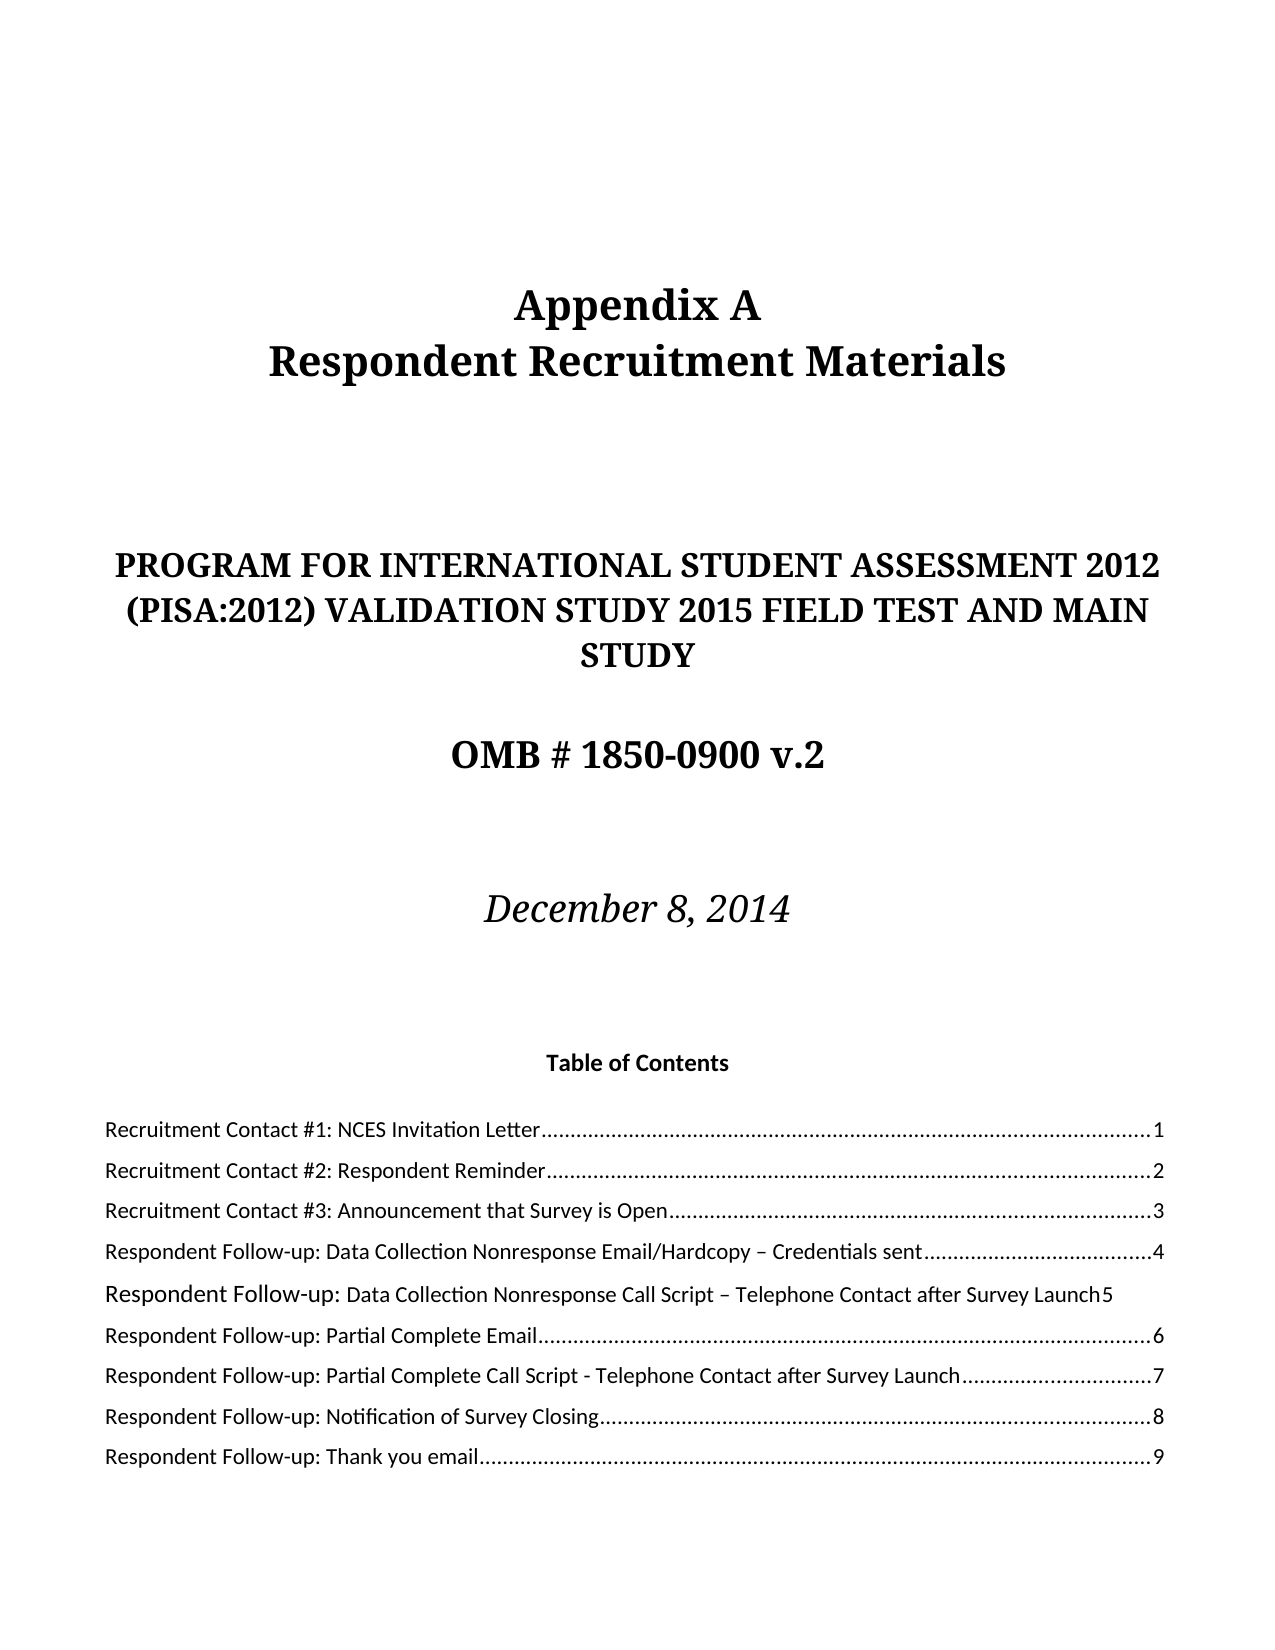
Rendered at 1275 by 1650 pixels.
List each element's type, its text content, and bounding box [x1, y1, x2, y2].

text Respondent Follow-up: Data Collection Nonresponse Email/Hardcopy – Credentials sent 4 [105, 1237, 1170, 1265]
text PROGRAM FOR INTERNATIONAL STUDENT ASSESSMENT 2012 (PISA:2012) Validation Study 2015 Field test and main study [105, 541, 1170, 678]
text Table of Contents [105, 1048, 1170, 1078]
text OMB # 1850-0900 v.2 [105, 729, 1170, 780]
text Respondent Follow-up: Data Collection Nonresponse Call Script – Telephone Contact after Survey Launch 5 [105, 1278, 1170, 1308]
text Respondent Follow-up: Thank you email 9 [105, 1442, 1170, 1470]
text Recruitment Contact #3: Announcement that Survey is Open 3 [105, 1197, 1170, 1225]
title Appendix A [105, 275, 1170, 332]
title December 8, 2014 [105, 882, 1170, 933]
title Respondent Recruitment Materials [105, 332, 1170, 389]
text Respondent Follow-up: Notification of Survey Closing 8 [105, 1402, 1170, 1430]
text Respondent Follow-up: Partial Complete Email 6 [105, 1321, 1170, 1349]
text Respondent Follow-up: Partial Complete Call Script - Telephone Contact after Survey Launch 7 [105, 1361, 1170, 1389]
text Recruitment Contact #1: NCES Invitation Letter 1 [105, 1116, 1170, 1144]
text Recruitment Contact #2: Respondent Reminder 2 [105, 1156, 1170, 1184]
